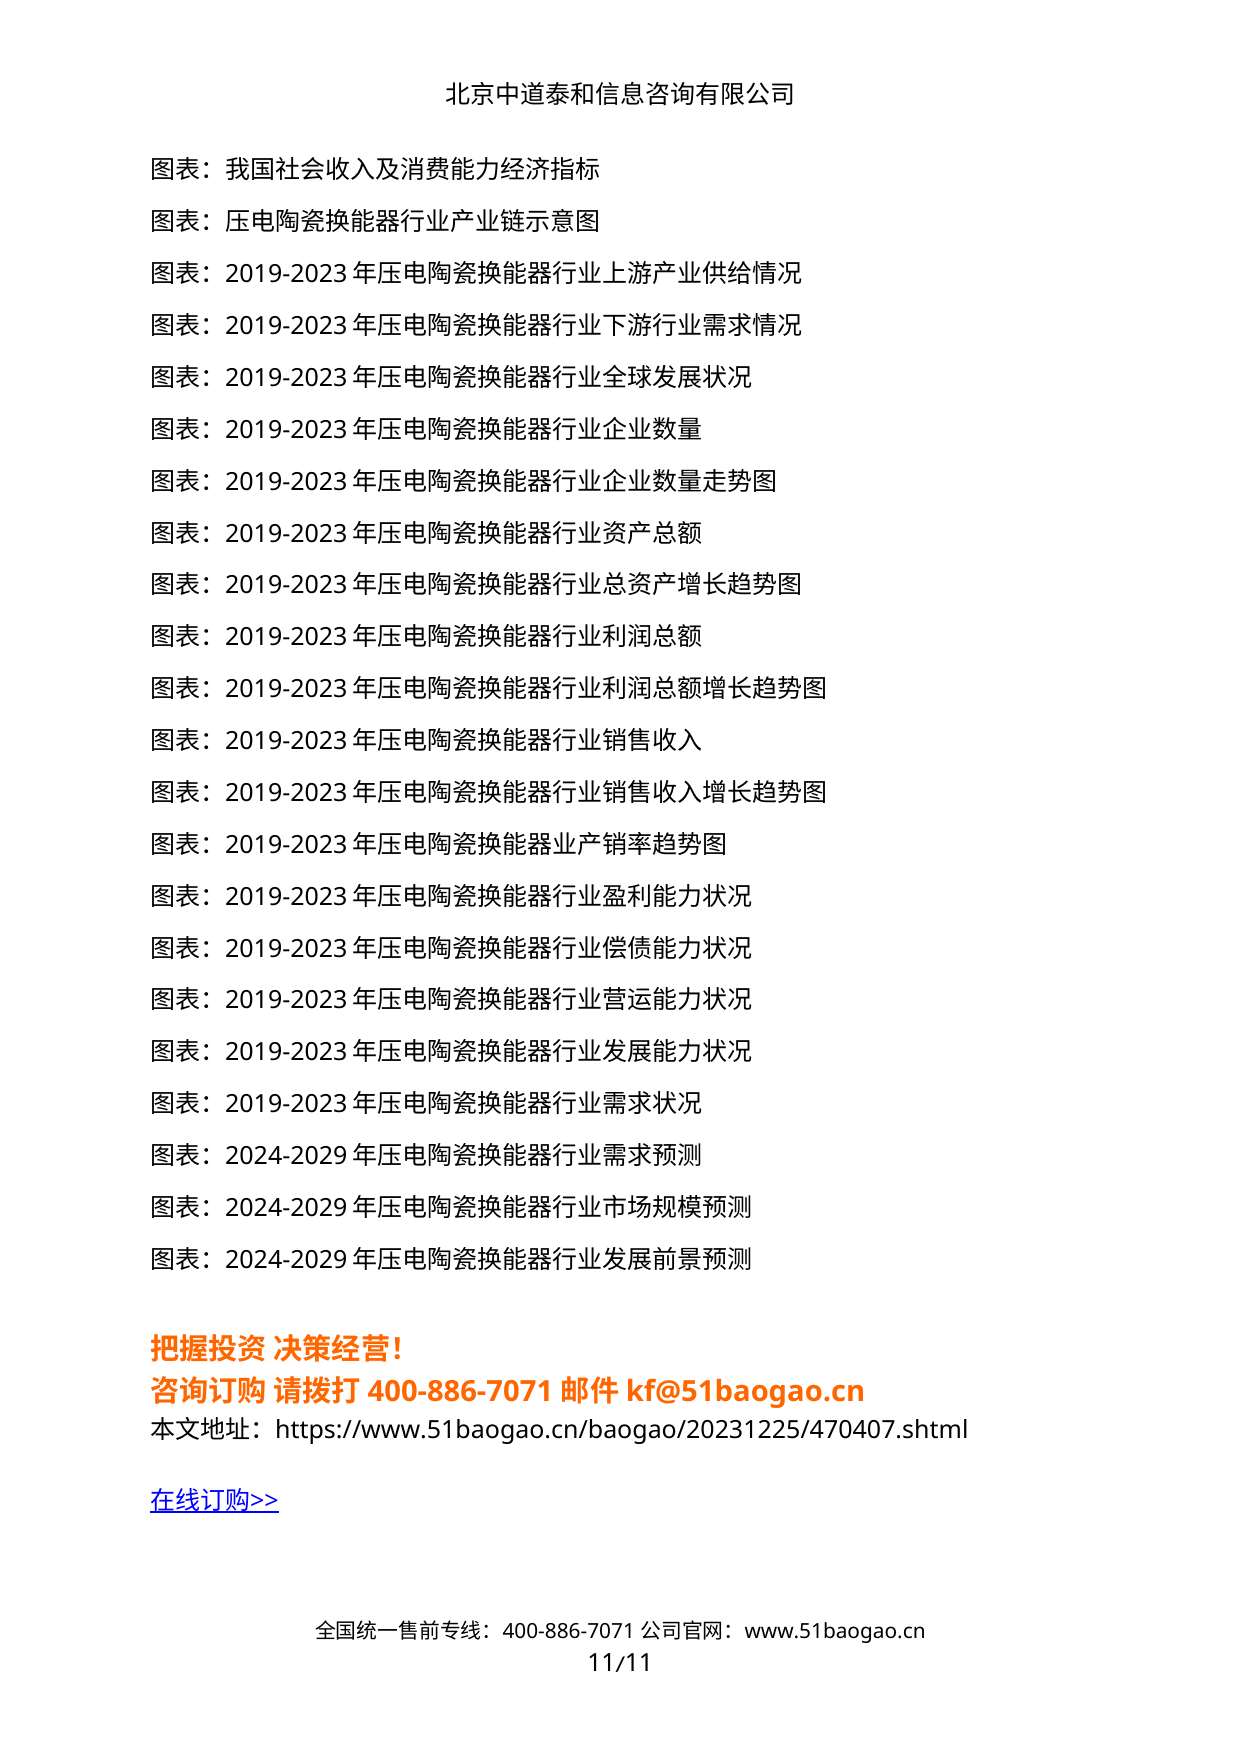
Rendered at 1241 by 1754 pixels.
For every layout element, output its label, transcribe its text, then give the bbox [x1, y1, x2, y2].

text 图表：2019-2023年压电陶瓷换能器行业营运能力状况 [150, 980, 1090, 1016]
text 图表：2019-2023年压电陶瓷换能器行业总资产增长趋势图 [150, 565, 1090, 601]
text 在线订购>> [150, 1446, 1090, 1517]
text 图表：2019-2023年压电陶瓷换能器行业利润总额增长趋势图 [150, 669, 1090, 705]
text 图表：2019-2023年压电陶瓷换能器行业资产总额 [150, 513, 1090, 549]
text 图表：2019-2023年压电陶瓷换能器行业偿债能力状况 [150, 928, 1090, 964]
text 图表：我国社会收入及消费能力经济指标 [150, 150, 1090, 186]
text 图表：2019-2023年压电陶瓷换能器行业企业数量走势图 [150, 461, 1090, 497]
text 图表：2019-2023年压电陶瓷换能器行业上游产业供给情况 [150, 254, 1090, 290]
text 图表：2019-2023年压电陶瓷换能器行业销售收入 [150, 721, 1090, 757]
text 图表：2019-2023年压电陶瓷换能器行业企业数量 [150, 409, 1090, 446]
text 把握投资 决策经营！咨询订购 请拨打 400-886-7071 邮件 kf@51baogao.cn本文地址：https://www.51baogao.cn/baogao/20231225/470407.shtml [150, 1291, 1090, 1446]
text 图表：2019-2023年压电陶瓷换能器业产销率趋势图 [150, 824, 1090, 861]
text 图表：2019-2023年压电陶瓷换能器行业销售收入增长趋势图 [150, 772, 1090, 809]
text 图表：2019-2023年压电陶瓷换能器行业需求状况 [150, 1084, 1090, 1120]
text 图表：2019-2023年压电陶瓷换能器行业利润总额 [150, 617, 1090, 653]
text 图表：2024-2029年压电陶瓷换能器行业发展前景预测 [150, 1239, 1090, 1276]
text 图表：压电陶瓷换能器行业产业链示意图 [150, 202, 1090, 238]
text 图表：2019-2023年压电陶瓷换能器行业盈利能力状况 [150, 876, 1090, 912]
text 图表：2024-2029年压电陶瓷换能器行业需求预测 [150, 1136, 1090, 1172]
text 图表：2019-2023年压电陶瓷换能器行业发展能力状况 [150, 1032, 1090, 1068]
text 图表：2019-2023年压电陶瓷换能器行业全球发展状况 [150, 357, 1090, 394]
text 图表：2024-2029年压电陶瓷换能器行业市场规模预测 [150, 1187, 1090, 1224]
text 图表：2019-2023年压电陶瓷换能器行业下游行业需求情况 [150, 306, 1090, 342]
